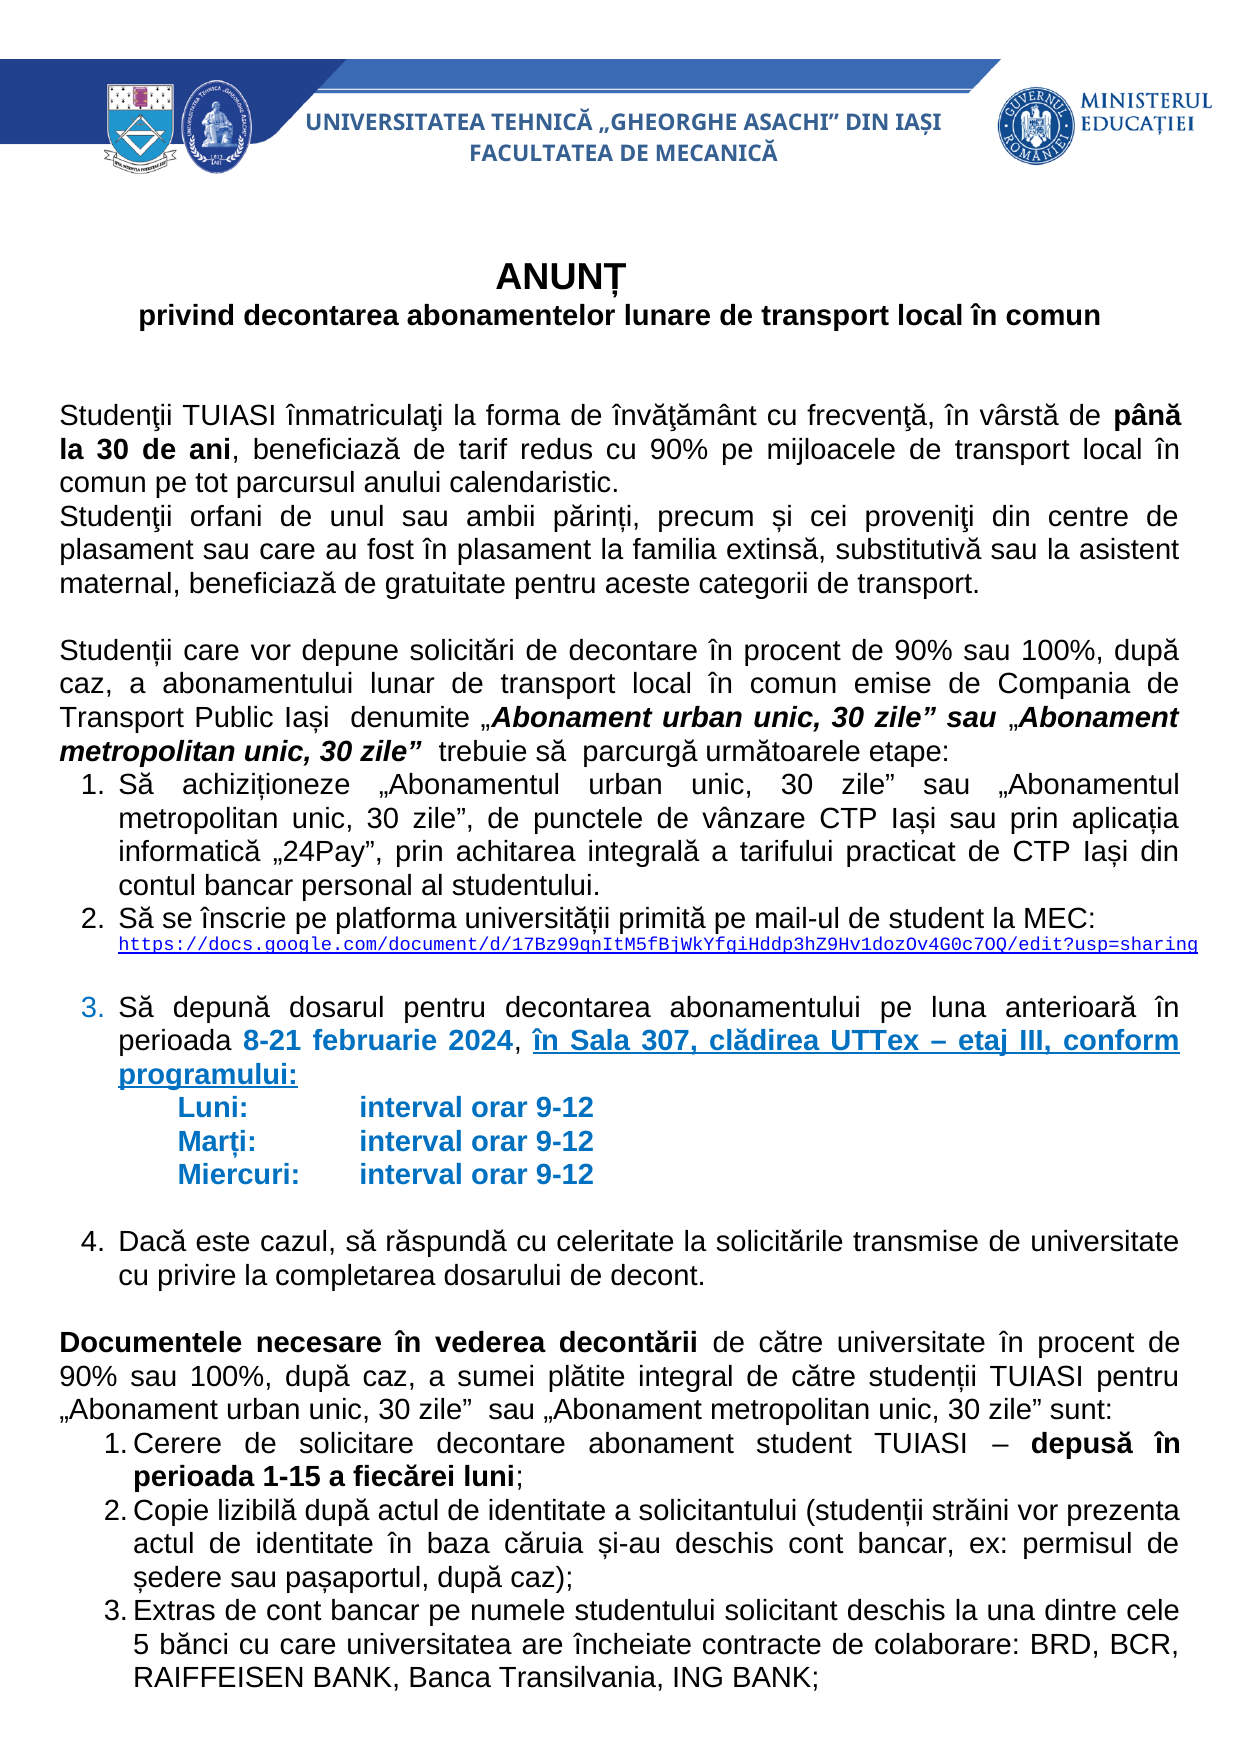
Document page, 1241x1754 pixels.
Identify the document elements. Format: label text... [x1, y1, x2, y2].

text privind decontarea abonamentelor lunare de transport local în comun [59, 298, 1181, 331]
text Miercuri: interval orar 9-12 [118, 1157, 1181, 1191]
list Dacă este cazul, să răspundă cu celeritate la solicitările transmise de universitate cu privire la completarea dosarului de decont. [81, 1224, 1181, 1292]
text ANUNȚ [0, 254, 1181, 298]
text Luni: interval orar 9-12 [118, 1090, 1181, 1124]
list Copie lizibilă după actul de identitate a solicitantului (studenții străini vor prezenta actul de identitate în baza căruia și-au deschis cont bancar, ex: permisul de ședere sau pașaportul, după caz); [103, 1493, 1181, 1593]
text Studenţii TUIASI înmatriculaţi la forma de învăţământ cu frecvenţă, în vârstă de până la 30 de ani, beneficiază de tarif redus cu 90% pe mijloacele de transport local în comun pe tot parcursul anului calendaristic. [59, 398, 1181, 499]
text Studenții care vor depune solicitări de decontare în procent de 90% sau 100%, după caz, a abonamentului lunar de transport local în comun emise de Compania de Transport Public Iași denumite „Abonament urban unic, 30 zile” sau „Abonament metropolitan unic, 30 zile” trebuie să parcurgă următoarele etape: [59, 633, 1181, 767]
list Cerere de solicitare decontare abonament student TUIASI – depusă în perioada 1-15 a fiecărei luni; [103, 1426, 1181, 1493]
list Să depună dosarul pentru decontarea abonamentului pe luna anterioară în perioada 8-21 februarie 2024, în Sala 307, clădirea UTTex – etaj III, conform programului: [81, 990, 1181, 1090]
text Studenţii orfani de unul sau ambii părinți, precum și cei proveniţi din centre de plasament sau care au fost în plasament la familia extinsă, substitutivă sau la asistent maternal, beneficiază de gratuitate pentru aceste categorii de transport. [59, 499, 1181, 599]
list Extras de cont bancar pe numele studentului solicitant deschis la una dintre cele 5 bănci cu care universitatea are încheiate contracte de colaborare: BRD, BCR, RAIFFEISEN BANK, Banca Transilvania, ING BANK; [103, 1593, 1181, 1694]
text Marți: interval orar 9-12 [118, 1124, 1181, 1157]
list Să achiziționeze „Abonamentul urban unic, 30 zile” sau „Abonamentul metropolitan unic, 30 zile”, de punctele de vânzare CTP Iași sau prin aplicația informatică „24Pay”, prin achitarea integrală a tarifului practicat de CTP Iași din contul bancar personal al studentului. [81, 767, 1181, 901]
list Să se înscrie pe platforma universității primită pe mail-ul de student la MEC: [81, 901, 1181, 935]
text https://docs.google.com/document/d/17Bz99qnItM5fBjWkYfgiHddp3hZ9Hv1dozOv4G0c7OQ/edit?usp=sharing [59, 935, 1211, 956]
picture [0, 59, 1237, 187]
text Documentele necesare în vederea decontării de către universitate în procent de 90% sau 100%, după caz, a sumei plătite integral de către studenții TUIASI pentru „Abonament urban unic, 30 zile” sau „Abonament metropolitan unic, 30 zile” sunt: [59, 1325, 1181, 1426]
